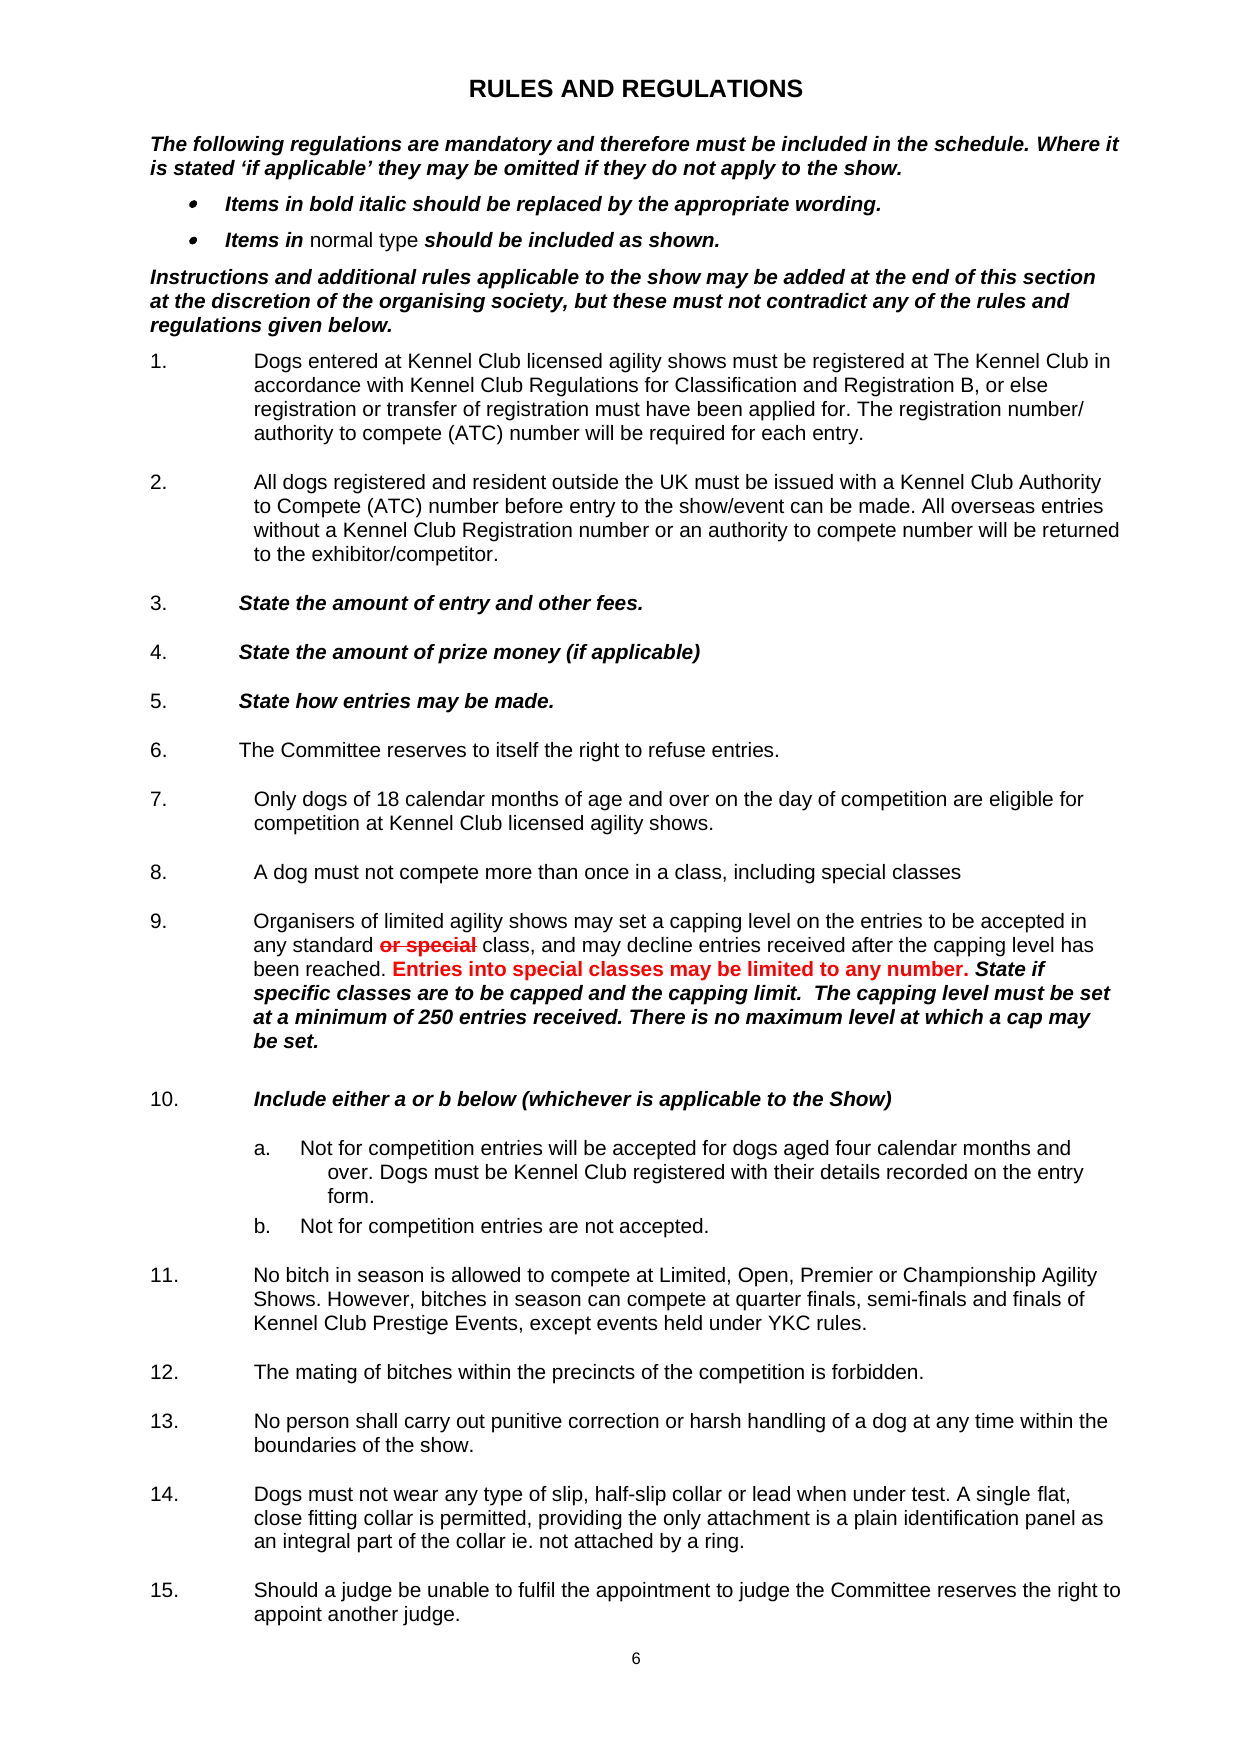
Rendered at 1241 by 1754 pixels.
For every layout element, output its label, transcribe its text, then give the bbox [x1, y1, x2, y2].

text RULES AND REGULATIONS [150, 74, 1122, 103]
text 5. State how entries may be made. [150, 689, 1122, 713]
text 11. No bitch in season is allowed to compete at Limited, Open, Premier or Championship Agility Shows. However, bitches in season can compete at quarter finals, semi-finals and finals of Kennel Club Prestige Events, except events held under YKC rules. [150, 1263, 1122, 1334]
list Items in bold italic should be replaced by the appropriate wording. [187, 192, 1122, 216]
text 14. Dogs must not wear any type of slip, half-slip collar or lead when under test. A single flat, close fitting collar is permitted, providing the only attachment is a plain identification panel as an integral part of the collar ie. not attached by a ring. [150, 1481, 1122, 1553]
list 9. Organisers of limited agility shows may set a capping level on the entries to be accepted in any standard or special class, and may decline entries received after the capping level has been reached. Entries into special classes may be limited to any number. State if specific classes are to be capped and the capping limit. The capping level must be set at a minimum of 250 entries received. There is no maximum level at which a cap may be set. [150, 909, 1122, 1080]
list Not for competition entries are not accepted. [253, 1214, 1122, 1238]
text 1. Dogs entered at Kennel Club licensed agility shows must be registered at The Kennel Club in accordance with Kennel Club Regulations for Classification and Registration B, or else registration or transfer of registration must have been applied for. The registration number/ authority to compete (ATC) number will be required for each entry. [150, 349, 1122, 445]
text 4. State the amount of prize money (if applicable) [150, 640, 1122, 664]
text 12. The mating of bitches within the precincts of the competition is forbidden. [150, 1359, 1122, 1383]
text 13. No person shall carry out punitive correction or harsh handling of a dog at any time within the boundaries of the show. [150, 1408, 1122, 1456]
text 7. Only dogs of 18 calendar months of age and over on the day of competition are eligible for competition at Kennel Club licensed agility shows. [150, 787, 1122, 835]
text Instructions and additional rules applicable to the show may be added at the end of this section at the discretion of the organising society, but these must not contradict any of the rules and regulations given below. [150, 265, 1122, 337]
list Not for competition entries will be accepted for dogs aged four calendar months and over. Dogs must be Kennel Club registered with their details recorded on the entry form. [253, 1136, 1122, 1207]
text 2. All dogs registered and resident outside the UK must be issued with a Kennel Club Authority to Compete (ATC) number before entry to the show/event can be made. All overseas entries without a Kennel Club Registration number or an authority to compete number will be returned to the exhibitor/competitor. [150, 470, 1122, 566]
text 10. Include either a or b below (whichever is applicable to the Show) [150, 1087, 1122, 1111]
text The following regulations are mandatory and therefore must be included in the schedule. Where it is stated ‘if applicable’ they may be omitted if they do not apply to the show. [150, 131, 1122, 179]
text 3. State the amount of entry and other fees. [150, 591, 1122, 615]
text 6. The Committee reserves to itself the right to refuse entries. [150, 738, 1122, 762]
list Items in normal type should be included as shown. [187, 228, 1122, 252]
text 8. A dog must not compete more than once in a class, including special classes [150, 860, 1122, 884]
text 15. Should a judge be unable to fulfil the appointment to judge the Committee reserves the right to appoint another judge. [150, 1578, 1122, 1626]
